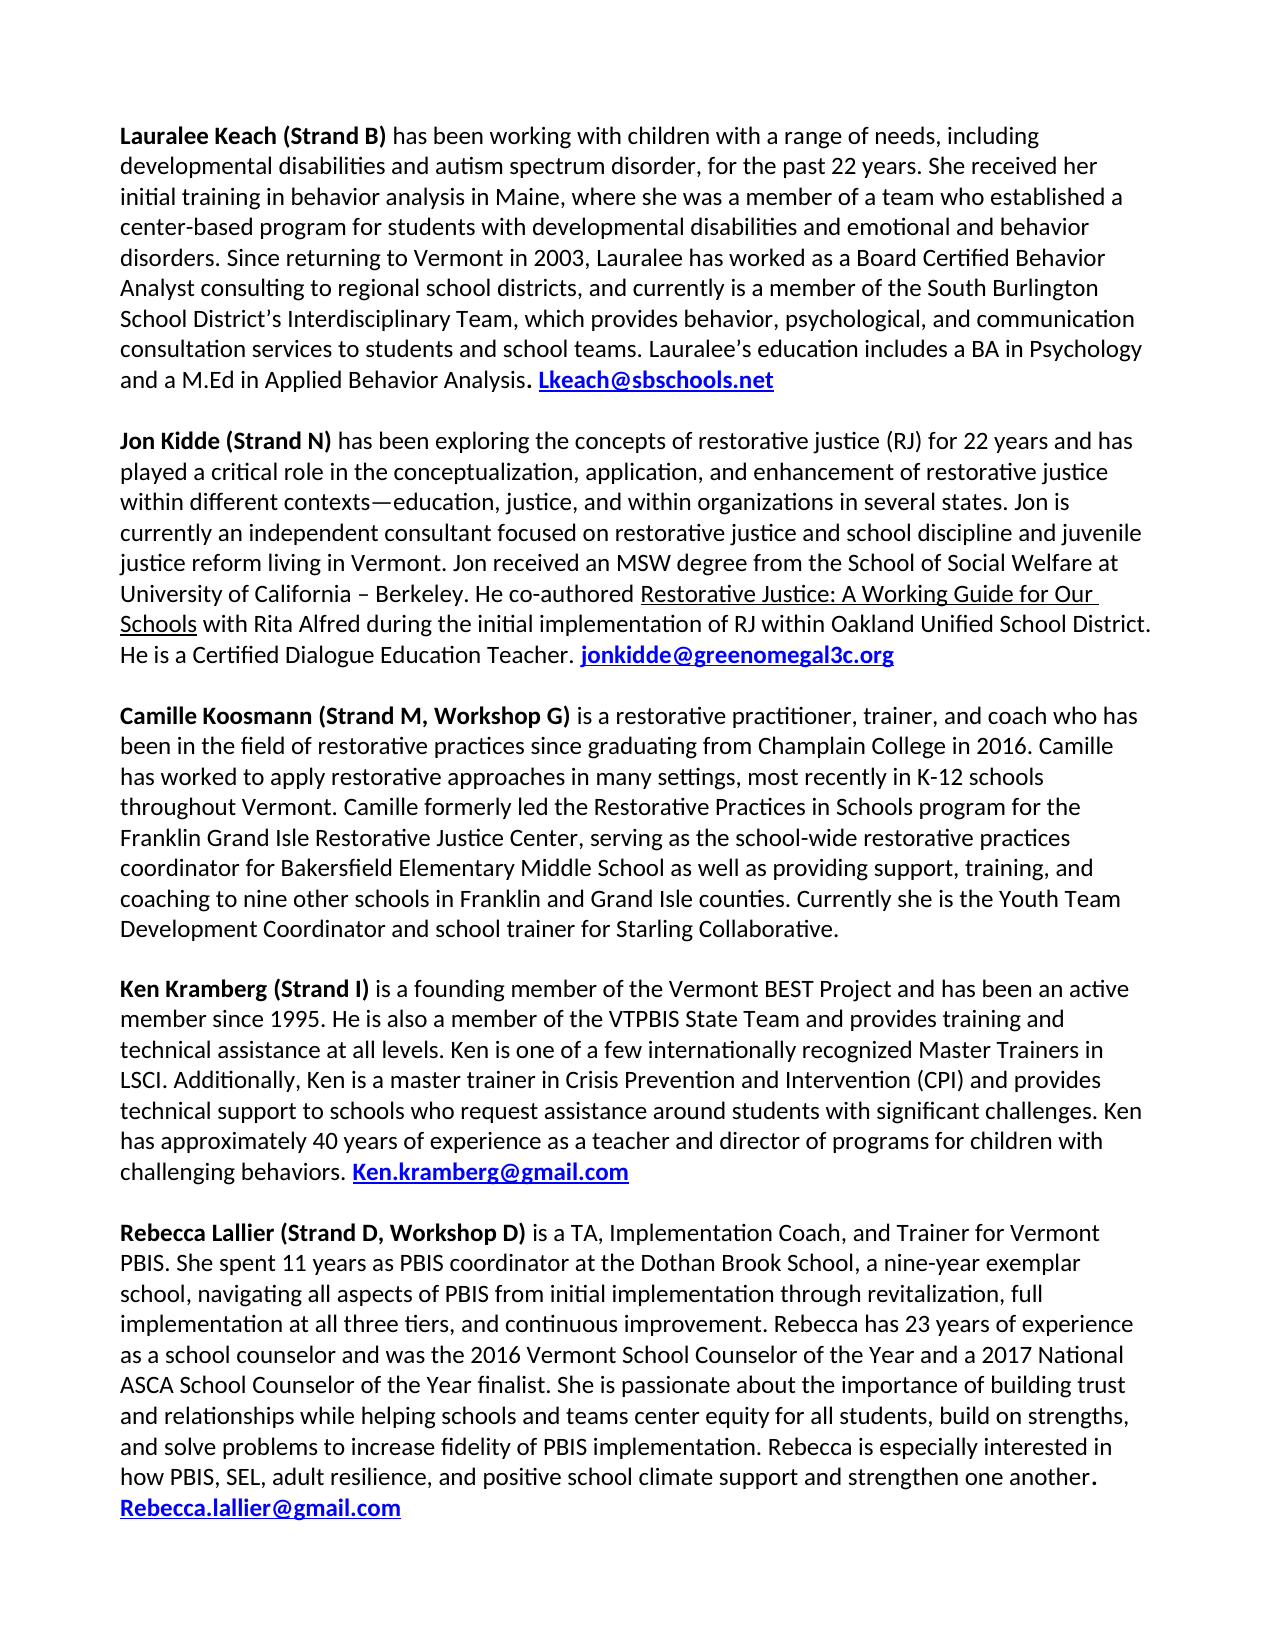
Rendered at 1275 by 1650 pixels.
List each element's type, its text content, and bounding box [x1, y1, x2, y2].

text Camille Koosmann (Strand M, Workshop G) is a restorative practitioner, trainer, and coach who has been in the field of restorative practices since graduating from Champlain College in 2016. Camille has worked to apply restorative approaches in many settings, most recently in K-12 schools throughout Vermont. Camille formerly led the Restorative Practices in Schools program for the Franklin Grand Isle Restorative Justice Center, serving as the school-wide restorative practices coordinator for Bakersfield Elementary Middle School as well as providing support, training, and coaching to nine other schools in Franklin and Grand Isle counties. Currently she is the Youth Team Development Coordinator and school trainer for Starling Collaborative. [120, 700, 1155, 944]
text Rebecca Lallier (Strand D, Workshop D) is a TA, Implementation Coach, and Trainer for Vermont PBIS. She spent 11 years as PBIS coordinator at the Dothan Brook School, a nine-year exemplar school, navigating all aspects of PBIS from initial implementation through revitalization, full implementation at all three tiers, and continuous improvement. Rebecca has 23 years of experience as a school counselor and was the 2016 Vermont School Counselor of the Year and a 2017 National ASCA School Counselor of the Year finalist. She is passionate about the importance of building trust and relationships while helping schools and teams center equity for all students, build on strengths, and solve problems to increase fidelity of PBIS implementation. Rebecca is especially interested in how PBIS, SEL, adult resilience, and positive school climate support and strengthen one another. Rebecca.lallier@gmail.com [120, 1217, 1155, 1522]
text Jon Kidde (Strand N) has been exploring the concepts of restorative justice (RJ) for 22 years and has played a critical role in the conceptualization, application, and enhancement of restorative justice within different contexts—education, justice, and within organizations in several states. Jon is currently an independent consultant focused on restorative justice and school discipline and juvenile justice reform living in Vermont. Jon received an MSW degree from the School of Social Welfare at University of California – Berkeley. He co-authored Restorative Justice: A Working Guide for Our Schools with Rita Alfred during the initial implementation of RJ within Oakland Unified School District. He is a Certified Dialogue Education Teacher. jonkidde@greenomegal3c.org [581, 425, 1155, 669]
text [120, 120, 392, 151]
text Ken Kramberg (Strand I) is a founding member of the Vermont BEST Project and has been an active member since 1995. He is also a member of the VTPBIS State Team and provides training and technical assistance at all levels. Ken is one of a few internationally recognized Master Trainers in LSCI. Additionally, Ken is a master trainer in Crisis Prevention and Intervention (CPI) and provides technical support to schools who request assistance around students with significant challenges. Ken has approximately 40 years of experience as a teacher and director of programs for children with challenging behaviors. Ken.kramberg@gmail.com [629, 973, 1155, 1186]
text Lauralee Keach (Strand B) has been working with children with a range of needs, including developmental disabilities and autism spectrum disorder, for the past 22 years. She received her initial training in behavior analysis in Maine, where she was a member of a team who established a center-based program for students with developmental disabilities and emotional and behavior disorders. Since returning to Vermont in 2003, Lauralee has worked as a Board Certified Behavior Analyst consulting to regional school districts, and currently is a member of the South Burlington School District’s Interdisciplinary Team, which provides behavior, psychological, and communication consultation services to students and school teams. Lauralee’s education includes a BA in Psychology and a M.Ed in Applied Behavior Analysis. Lkeach@sbschools.net [774, 120, 1155, 395]
